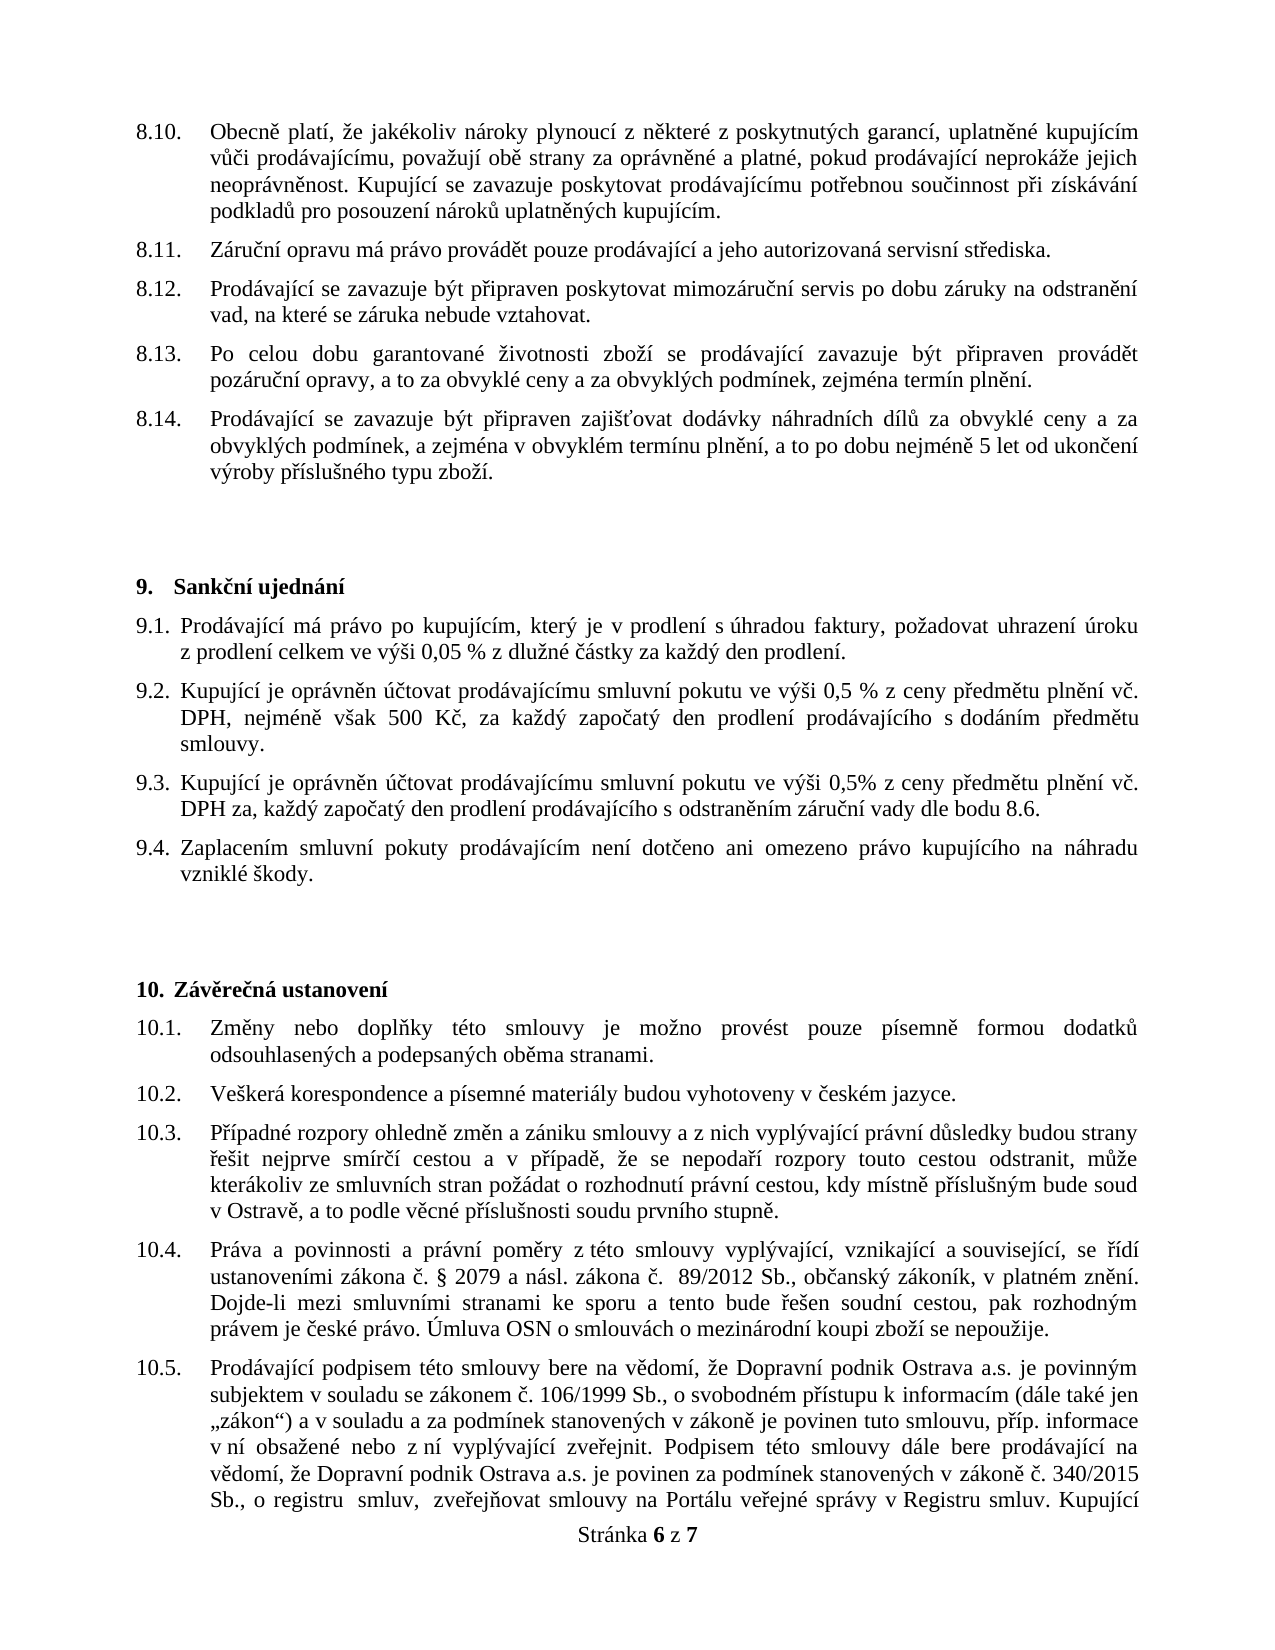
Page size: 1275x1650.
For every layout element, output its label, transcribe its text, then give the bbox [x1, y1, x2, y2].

text Veškerá korespondence a písemné materiály budou vyhotoveny v českém jazyce. [136, 1080, 1139, 1106]
text Práva a povinnosti a právní poměry z této smlouvy vyplývající, vznikající a související, se řídí ustanoveními zákona č. § 2079 a násl. zákona č. 89/2012 Sb., občanský zákoník, v platném znění. Dojde-li mezi smluvními stranami ke sporu a tento bude řešen soudní cestou, pak rozhodným právem je české právo. Úmluva OSN o smlouvách o mezinárodní koupi zboží se nepoužije. [136, 1236, 1139, 1342]
text Kupující je oprávněn účtovat prodávajícímu smluvní pokutu ve výši 0,5% z ceny předmětu plnění vč. DPH za, každý započatý den prodlení prodávajícího s odstraněním záruční vady dle bodu 8.6. [136, 769, 1139, 822]
text Prodávající se zavazuje být připraven poskytovat mimozáruční servis po dobu záruky na odstranění vad, na které se záruka nebude vztahovat. [136, 275, 1139, 328]
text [136, 1354, 1139, 1512]
text Záruční opravu má právo provádět pouze prodávající a jeho autorizovaná servisní střediska. [136, 236, 1139, 262]
text Změny nebo doplňky této smlouvy je možno provést pouze písemně formou dodatků odsouhlasených a podepsaných oběma stranami. [136, 1014, 1139, 1067]
text Prodávající má právo po kupujícím, který je v prodlení s úhradou faktury, požadovat uhrazení úroku z prodlení celkem ve výši 0,05 % z dlužné částky za každý den prodlení. [136, 612, 1139, 665]
text Sankční ujednání [136, 573, 1139, 599]
text Obecně platí, že jakékoliv nároky plynoucí z některé z poskytnutých garancí, uplatněné kupujícím vůči prodávajícímu, považují obě strany za oprávněné a platné, pokud prodávající neprokáže jejich neoprávněnost. Kupující se zavazuje poskytovat prodávajícímu potřebnou součinnost při získávání podkladů pro posouzení nároků uplatněných kupujícím. [136, 118, 1139, 223]
text Prodávající se zavazuje být připraven zajišťovat dodávky náhradních dílů za obvyklé ceny a za obvyklých podmínek, a zejména v obvyklém termínu plnění, a to po dobu nejméně 5 let od ukončení výroby příslušného typu zboží. [136, 405, 1139, 484]
text Případné rozpory ohledně změn a zániku smlouvy a z nich vyplývající právní důsledky budou strany řešit nejprve smírčí cestou a v případě, že se nepodaří rozpory touto cestou odstranit, může kterákoliv ze smluvních stran požádat o rozhodnutí právní cestou, kdy místně příslušným bude soud v Ostravě, a to podle věcné příslušnosti soudu prvního stupně. [136, 1118, 1139, 1224]
text Po celou dobu garantované životnosti zboží se prodávající zavazuje být připraven provádět pozáruční opravy, a to za obvyklé ceny a za obvyklých podmínek, zejména termín plnění. [136, 340, 1139, 393]
text Kupující je oprávněn účtovat prodávajícímu smluvní pokutu ve výši 0,5 % z ceny předmětu plnění vč. DPH, nejméně však 500 Kč, za každý započatý den prodlení prodávajícího s dodáním předmětu smlouvy. [136, 677, 1139, 756]
text Závěrečná ustanovení [136, 976, 1139, 1002]
text Zaplacením smluvní pokuty prodávajícím není dotčeno ani omezeno právo kupujícího na náhradu vzniklé škody. [136, 834, 1139, 887]
